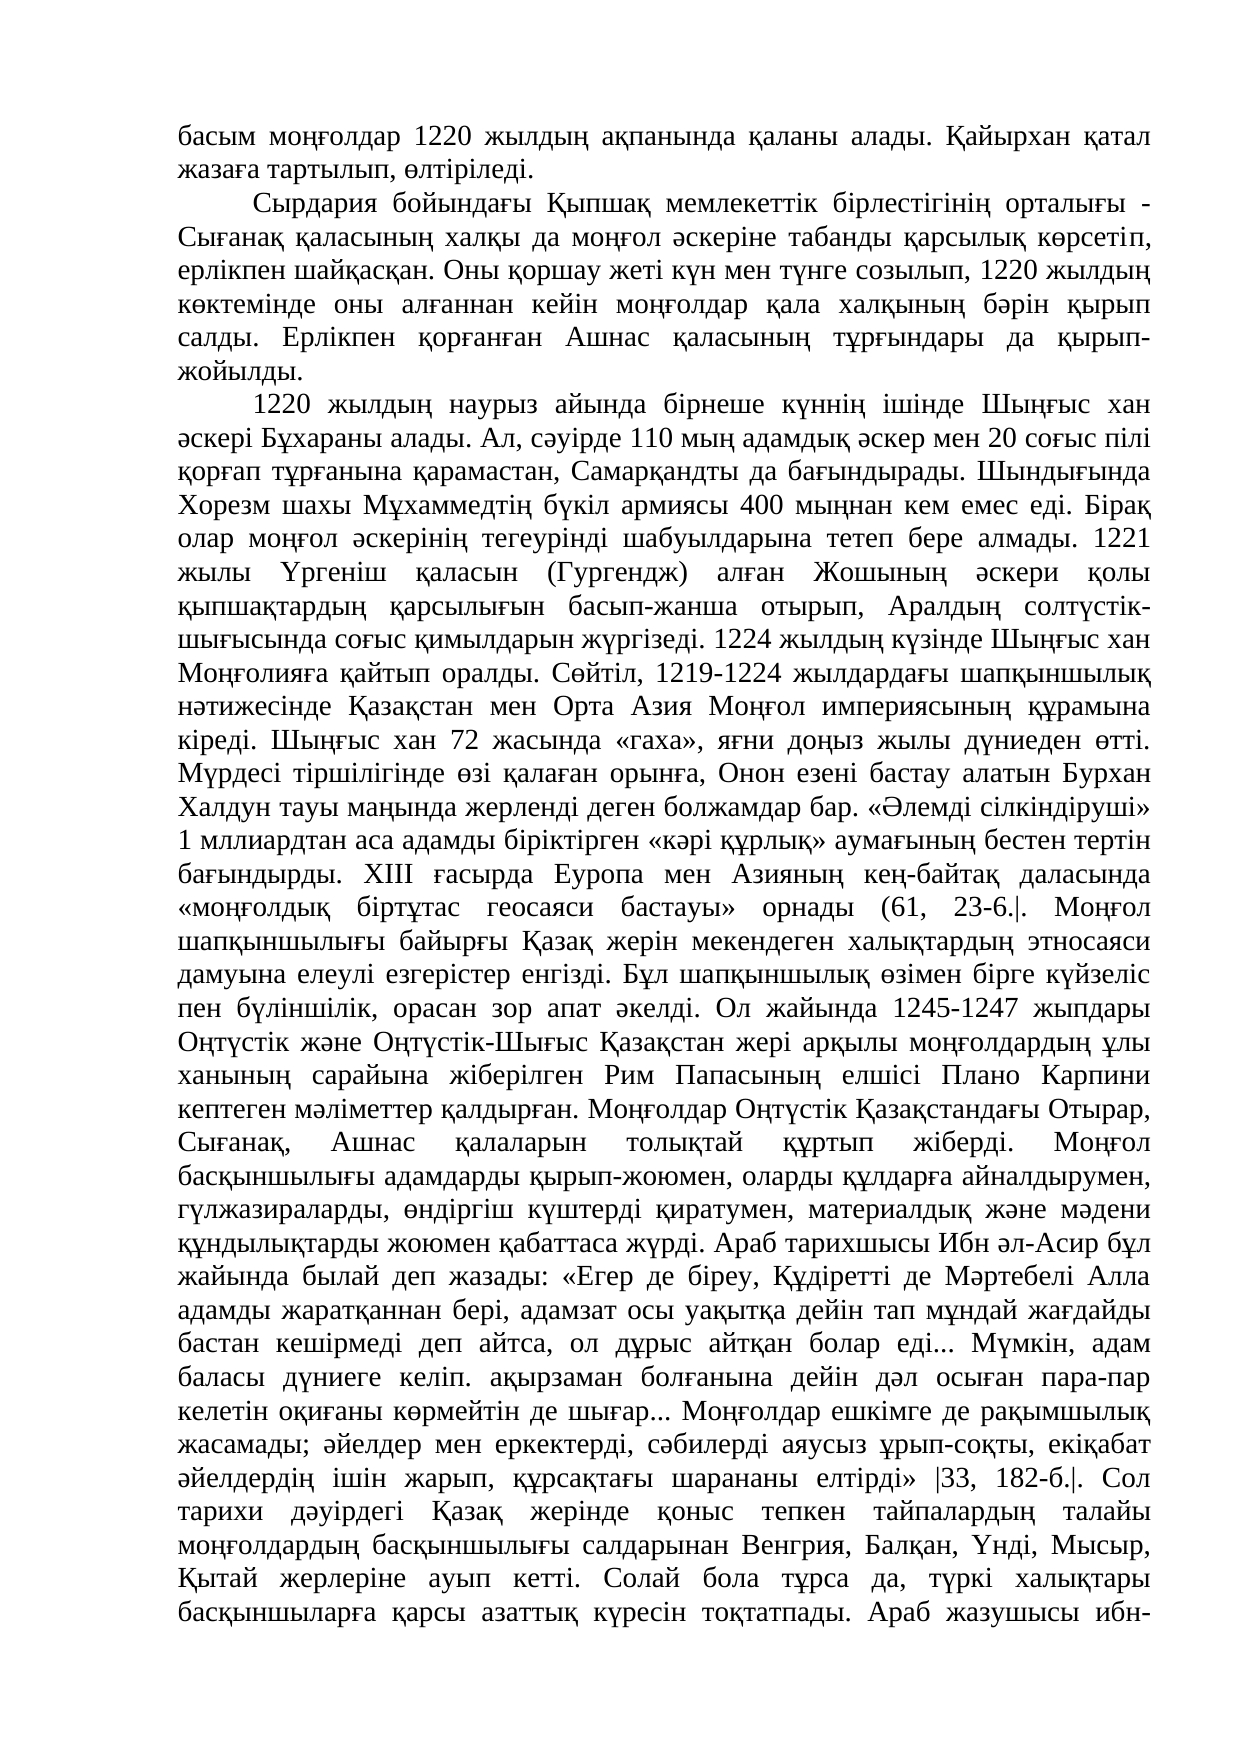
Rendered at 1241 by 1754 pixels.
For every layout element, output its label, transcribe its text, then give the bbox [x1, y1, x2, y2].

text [177, 386, 1152, 1627]
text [177, 118, 1152, 185]
text Сырдария бойындағы Қыпшақ мемлекеттік бірлестігінің орталығы - Сығанақ қаласының халқы да моңғол әскеріне табанды қарсылық көрсетіп, ерлікпен шайқасқан. Оны қоршау жеті күн мен түнге созылып, 1220 жылдың көктемінде оны алғаннан кейін моңғолдар қала халқының бәрін қырып салды. Ерлікпен қорғанған Ашнас қаласының тұрғындары да қырып-жойылды. [177, 185, 1152, 386]
